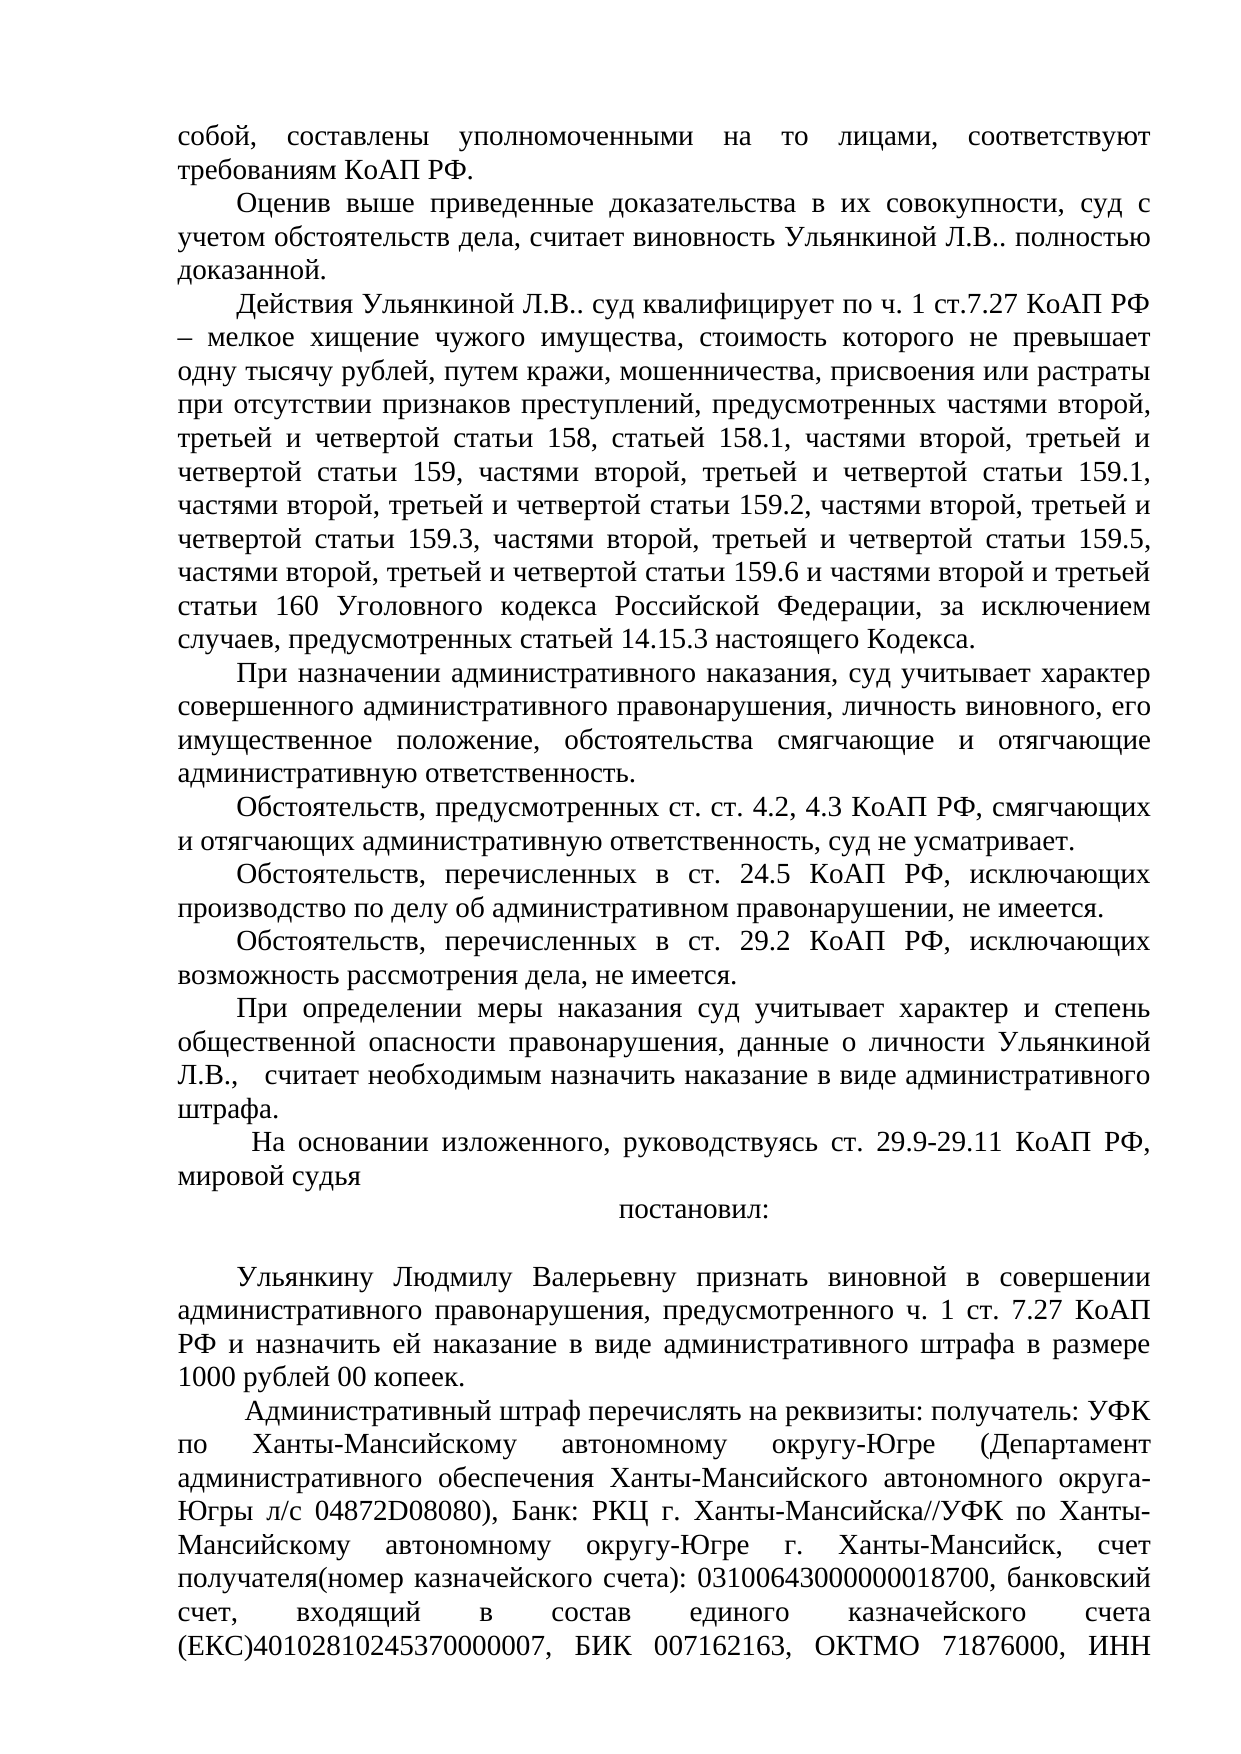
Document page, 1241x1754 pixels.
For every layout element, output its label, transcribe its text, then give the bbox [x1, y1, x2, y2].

text Оценив выше приведенные доказательства в их совокупности, суд с учетом обстоятельств дела, считает виновность Ульянкиной Л.В.. полностью доказанной. [177, 185, 1152, 286]
text При назначении административного наказания, суд учитывает характер совершенного административного правонарушения, личность виновного, его имущественное положение, обстоятельства смягчающие и отягчающие административную ответственность. [177, 655, 1152, 789]
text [177, 118, 1152, 185]
text На основании изложенного, руководствуясь ст. 29.9-29.11 КоАП РФ, мировой судья [177, 1124, 1152, 1192]
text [177, 1393, 1152, 1661]
text постановил: [177, 1192, 1152, 1225]
text Обстоятельств, перечисленных в ст. 24.5 КоАП РФ, исключающих производство по делу об административном правонарушении, не имеется. [177, 856, 1152, 923]
text Обстоятельств, предусмотренных ст. ст. 4.2, 4.3 КоАП РФ, смягчающих и отягчающих административную ответственность, суд не усматривает. [177, 789, 1152, 856]
text Ульянкину Людмилу Валерьевну признать виновной в совершении административного правонарушения, предусмотренного ч. 1 ст. 7.27 КоАП РФ и назначить ей наказание в виде административного штрафа в размере 1000 рублей 00 копеек. [177, 1259, 1152, 1393]
text Действия Ульянкиной Л.В.. суд квалифицирует по ч. 1 ст.7.27 КоАП РФ – мелкое хищение чужого имущества, стоимость которого не превышает одну тысячу рублей, путем кражи, мошенничества, присвоения или растраты при отсутствии признаков преступлений, предусмотренных частями второй, третьей и четвертой статьи 158, статьей 158.1, частями второй, третьей и четвертой статьи 159, частями второй, третьей и четвертой статьи 159.1, частями второй, третьей и четвертой статьи 159.2, частями второй, третьей и четвертой статьи 159.3, частями второй, третьей и четвертой статьи 159.5, частями второй, третьей и четвертой статьи 159.6 и частями второй и третьей статьи 160 Уголовного кодекса Российской Федерации, за исключением случаев, предусмотренных статьей 14.15.3 настоящего Кодекса. [177, 286, 1152, 655]
text При определении меры наказания суд учитывает характер и степень общественной опасности правонарушения, данные о личности Ульянкиной Л.В., считает необходимым назначить наказание в виде административного штрафа. [177, 990, 1152, 1124]
text Обстоятельств, перечисленных в ст. 29.2 КоАП РФ, исключающих возможность рассмотрения дела, не имеется. [177, 923, 1152, 990]
